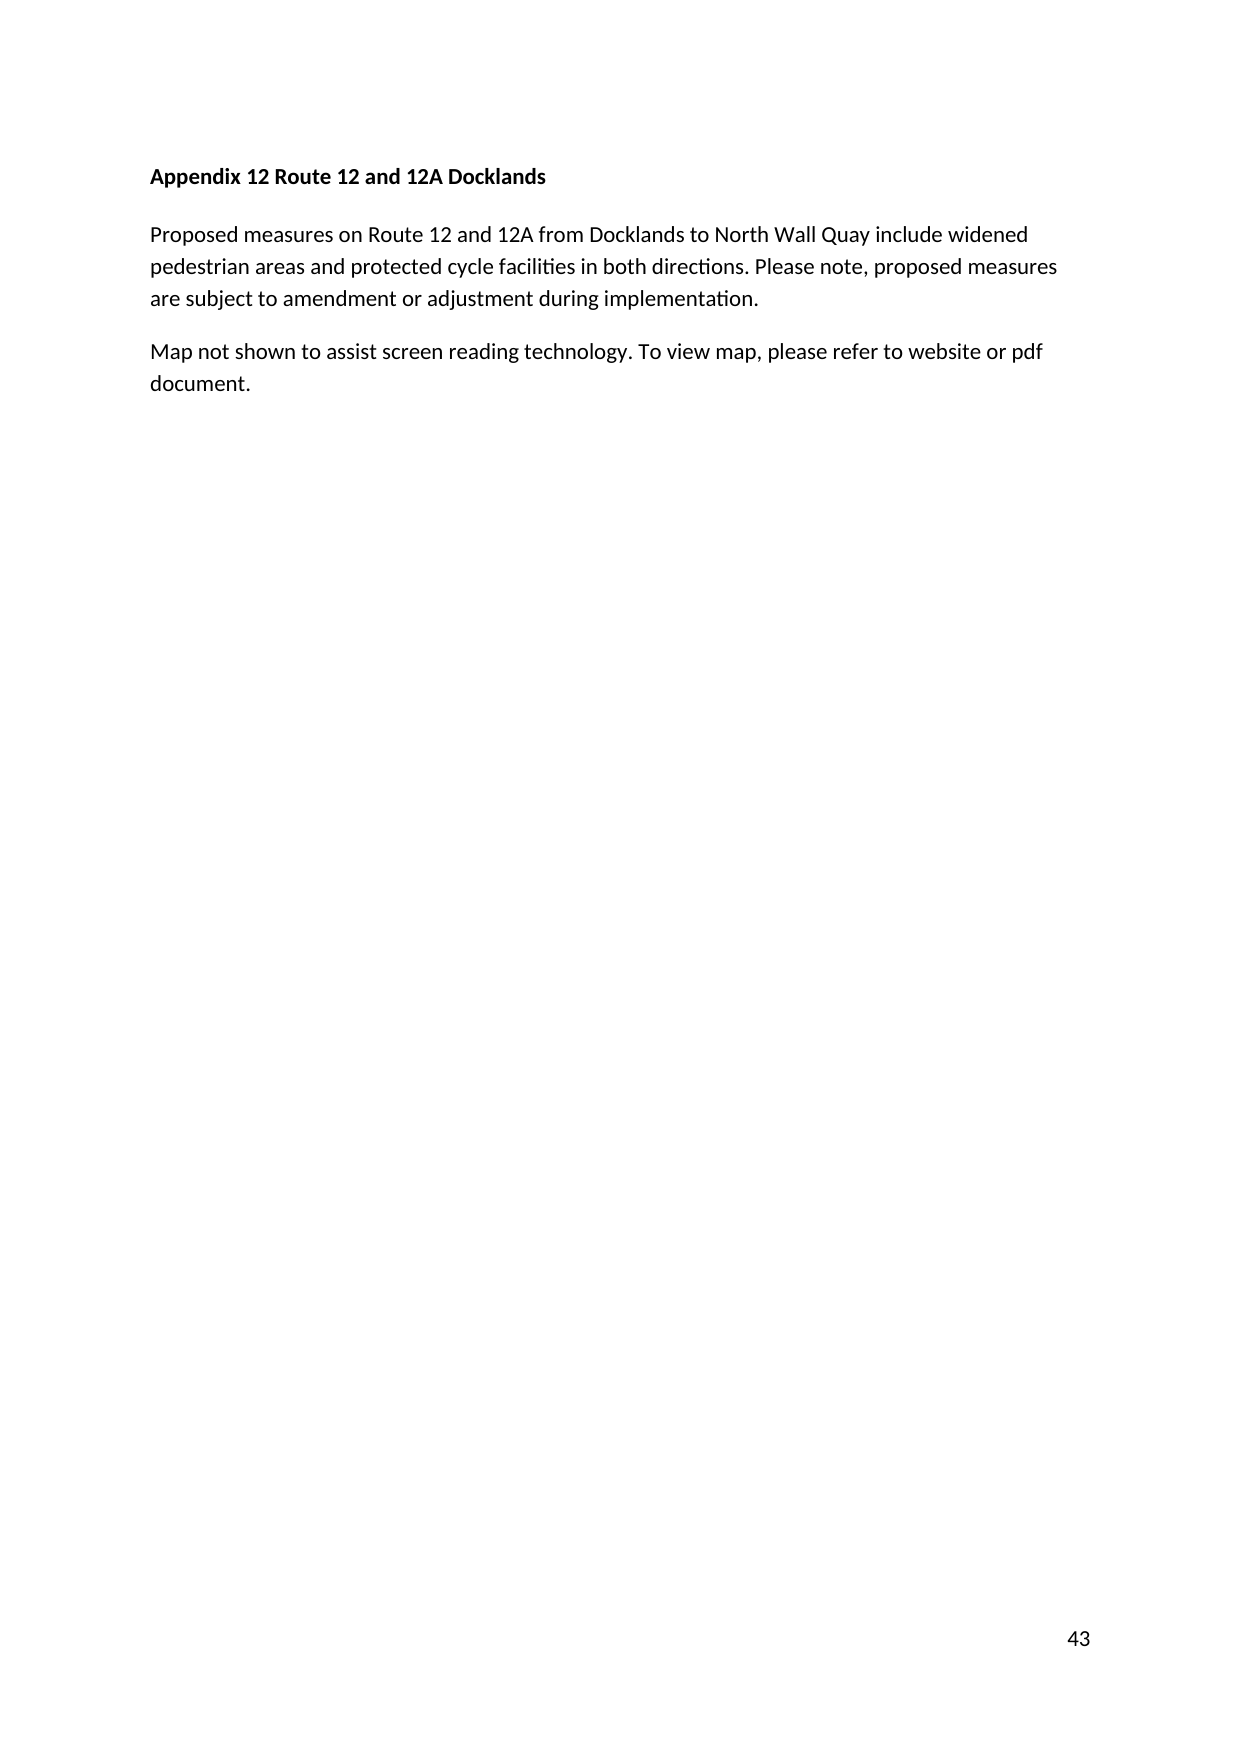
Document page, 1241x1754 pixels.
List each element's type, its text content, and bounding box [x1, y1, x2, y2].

text Map not shown to assist screen reading technology. To view map, please refer to website or pdf document. [150, 337, 1090, 397]
text Proposed measures on Route 12 and 12A from Docklands to North Wall Quay include widened pedestrian areas and protected cycle facilities in both directions. Please note, proposed measures are subject to amendment or adjustment during implementation. [150, 220, 1090, 312]
